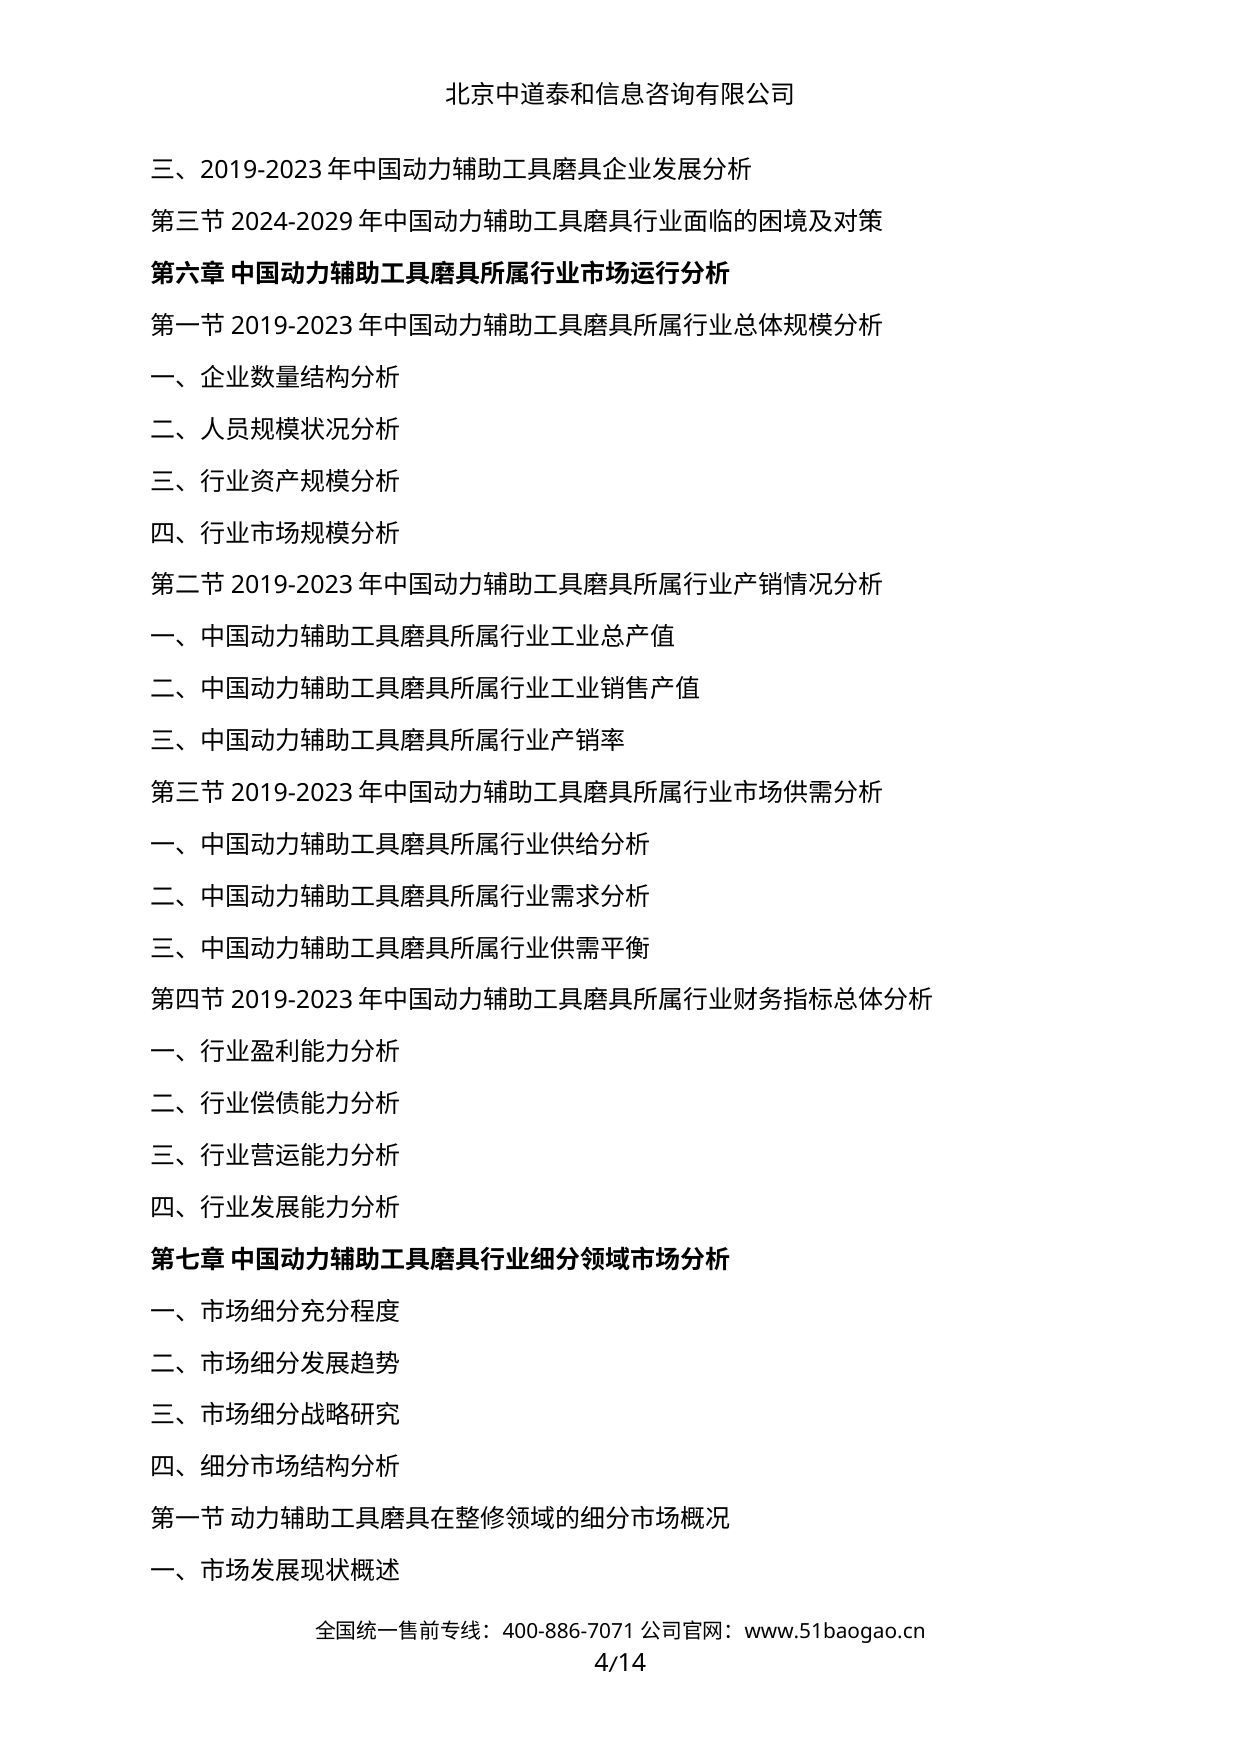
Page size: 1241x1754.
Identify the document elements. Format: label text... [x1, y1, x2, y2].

text 二、行业偿债能力分析 [150, 1084, 1090, 1120]
text 一、行业盈利能力分析 [150, 1032, 1090, 1068]
text 第一节 动力辅助工具磨具在整修领域的细分市场概况 [150, 1499, 1090, 1535]
text 一、市场细分充分程度 [150, 1291, 1090, 1327]
text 三、市场细分战略研究 [150, 1395, 1090, 1431]
text 四、行业发展能力分析 [150, 1187, 1090, 1224]
text 三、行业营运能力分析 [150, 1136, 1090, 1172]
text 一、市场发展现状概述 [150, 1551, 1090, 1587]
text 第二节 2019-2023年中国动力辅助工具磨具所属行业产销情况分析 [150, 565, 1090, 601]
text 二、市场细分发展趋势 [150, 1343, 1090, 1379]
text 一、中国动力辅助工具磨具所属行业供给分析 [150, 824, 1090, 861]
text 第三节 2019-2023年中国动力辅助工具磨具所属行业市场供需分析 [150, 772, 1090, 809]
text 第一节 2019-2023年中国动力辅助工具磨具所属行业总体规模分析 [150, 306, 1090, 342]
text 一、企业数量结构分析 [150, 357, 1090, 394]
text 二、中国动力辅助工具磨具所属行业需求分析 [150, 876, 1090, 912]
text 三、2019-2023年中国动力辅助工具磨具企业发展分析 [150, 150, 1090, 186]
text 一、中国动力辅助工具磨具所属行业工业总产值 [150, 617, 1090, 653]
text 三、行业资产规模分析 [150, 461, 1090, 497]
text 二、人员规模状况分析 [150, 409, 1090, 446]
text 四、细分市场结构分析 [150, 1447, 1090, 1483]
text 第三节 2024-2029年中国动力辅助工具磨具行业面临的困境及对策 [150, 202, 1090, 238]
text 第七章 中国动力辅助工具磨具行业细分领域市场分析 [150, 1239, 1090, 1276]
text 第四节 2019-2023年中国动力辅助工具磨具所属行业财务指标总体分析 [150, 980, 1090, 1016]
text 第六章 中国动力辅助工具磨具所属行业市场运行分析 [150, 254, 1090, 290]
text 三、中国动力辅助工具磨具所属行业产销率 [150, 721, 1090, 757]
text 四、行业市场规模分析 [150, 513, 1090, 549]
text 二、中国动力辅助工具磨具所属行业工业销售产值 [150, 669, 1090, 705]
text 三、中国动力辅助工具磨具所属行业供需平衡 [150, 928, 1090, 964]
